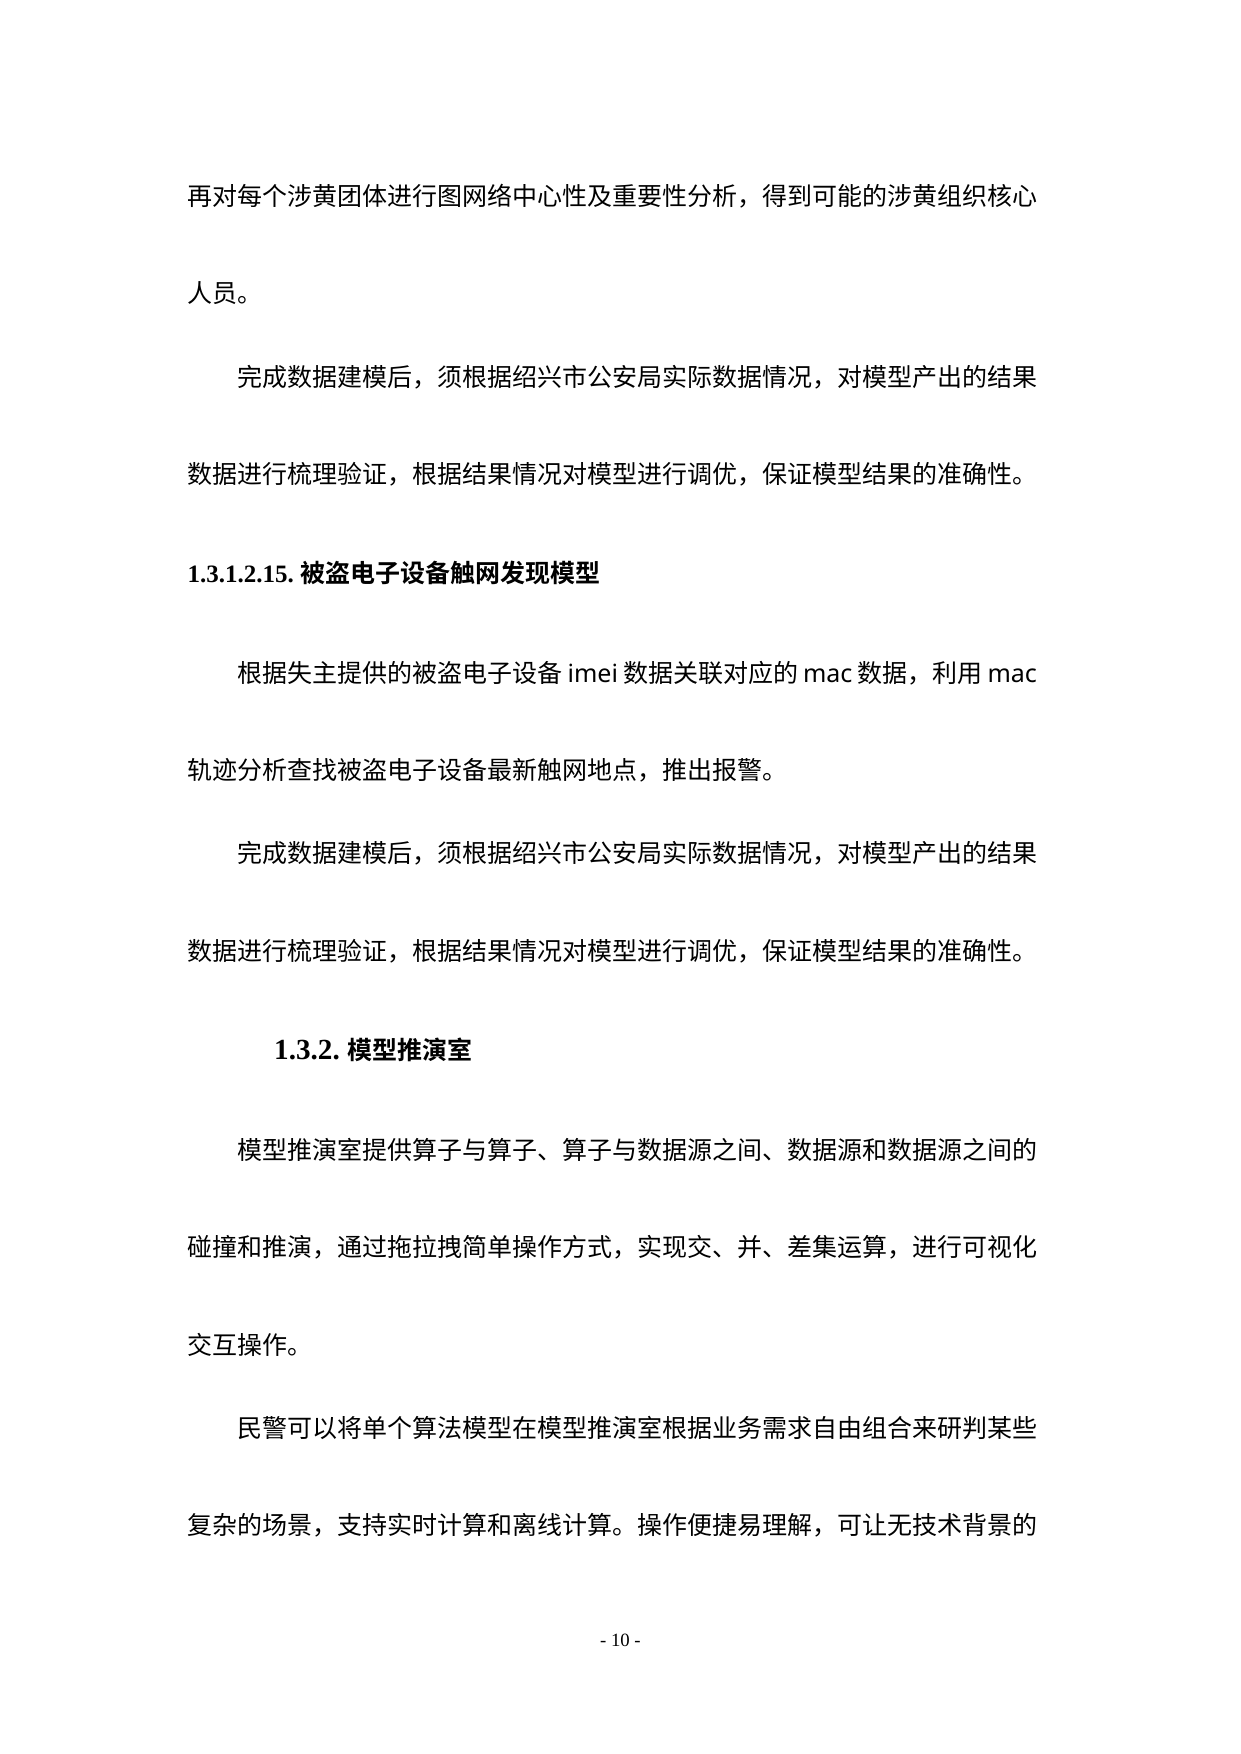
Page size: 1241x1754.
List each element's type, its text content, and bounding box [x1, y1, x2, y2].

text 根据失主提供的被盗电子设备imei数据关联对应的mac数据，利用mac轨迹分析查找被盗电子设备最新触网地点，推出报警。 [187, 639, 1053, 801]
text 完成数据建模后，须根据绍兴市公安局实际数据情况，对模型产出的结果数据进行梳理验证，根据结果情况对模型进行调优，保证模型结果的准确性。 [187, 819, 1053, 982]
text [187, 162, 1053, 324]
text 完成数据建模后，须根据绍兴市公安局实际数据情况，对模型产出的结果数据进行梳理验证，根据结果情况对模型进行调优，保证模型结果的准确性。 [187, 343, 1053, 505]
text 被盗电子设备触网发现模型 [187, 539, 1053, 604]
text 模型推演室 [253, 1016, 1053, 1081]
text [187, 1394, 1053, 1556]
text 模型推演室提供算子与算子、算子与数据源之间、数据源和数据源之间的碰撞和推演，通过拖拉拽简单操作方式，实现交、并、差集运算，进行可视化交互操作。 [187, 1116, 1053, 1376]
